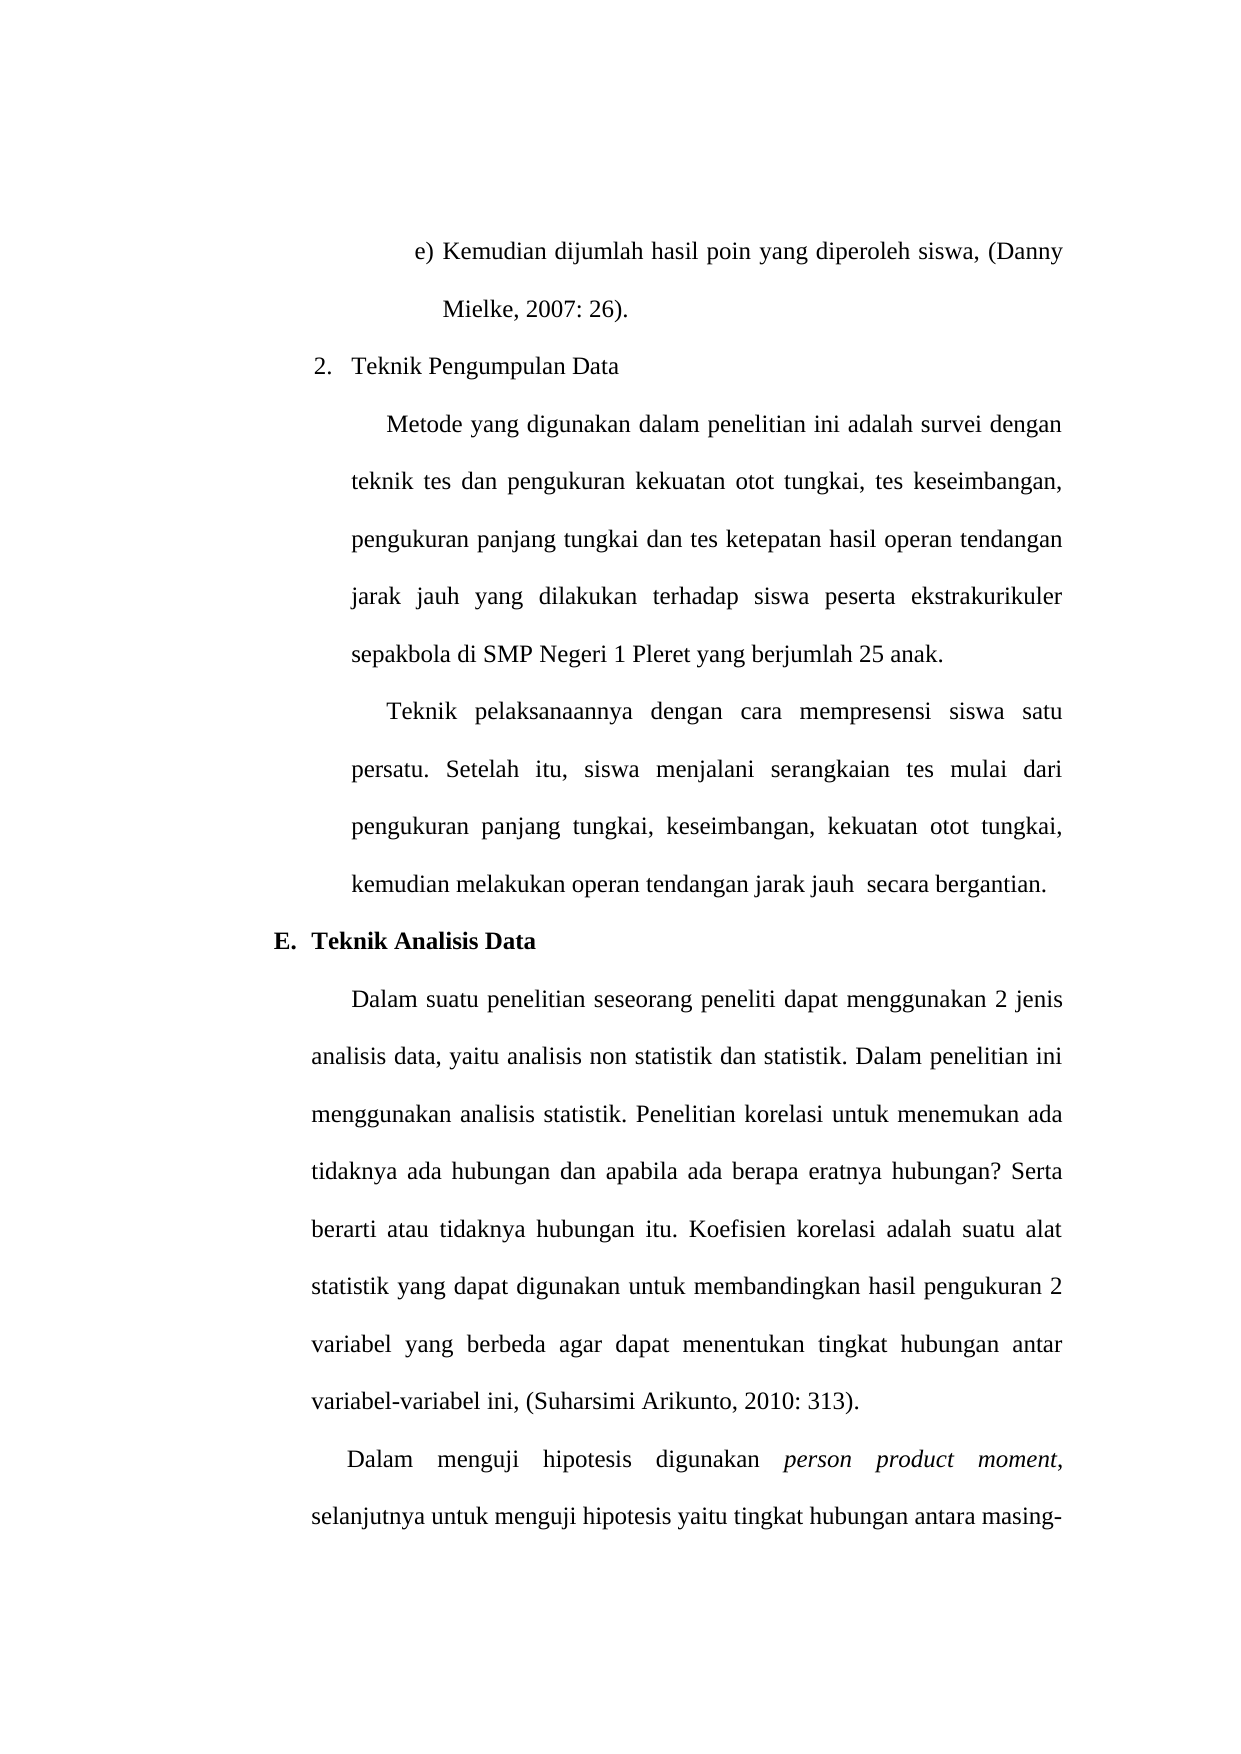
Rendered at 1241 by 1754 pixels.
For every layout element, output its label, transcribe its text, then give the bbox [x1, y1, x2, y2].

text Metode yang digunakan dalam penelitian ini adalah survei dengan teknik tes dan pengukuran kekuatan otot tungkai, tes keseimbangan, pengukuran panjang tungkai dan tes ketepatan hasil operan tendangan jarak jauh yang dilakukan terhadap siswa peserta ekstrakurikuler sepakbola di SMP Negeri 1 Pleret yang berjumlah 25 anak. [351, 409, 1063, 667]
list Teknik Analisis Data [274, 926, 1063, 955]
list Kemudian dijumlah hasil poin yang diperoleh siswa, (Danny Mielke, 2007: 26). [414, 236, 1063, 322]
text Teknik pelaksanaannya dengan cara mempresensi siswa satu persatu. Setelah itu, siswa menjalani serangkaian tes mulai dari pengukuran panjang tungkai, keseimbangan, kekuatan otot tungkai, kemudian melakukan operan tendangan jarak jauh secara bergantian. [351, 696, 1063, 897]
list Teknik Pengumpulan Data [313, 351, 1063, 380]
text Dalam suatu penelitian seseorang peneliti dapat menggunakan 2 jenis analisis data, yaitu analisis non statistik dan statistik. Dalam penelitian ini menggunakan analisis statistik. Penelitian korelasi untuk menemukan ada tidaknya ada hubungan dan apabila ada berapa eratnya hubungan? Serta berarti atau tidaknya hubungan itu. Koefisien korelasi adalah suatu alat statistik yang dapat digunakan untuk membandingkan hasil pengukuran 2 variabel yang berbeda agar dapat menentukan tingkat hubungan antar variabel-variabel ini, (Suharsimi Arikunto, 2010: 313). [311, 984, 1063, 1415]
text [311, 1444, 1063, 1530]
